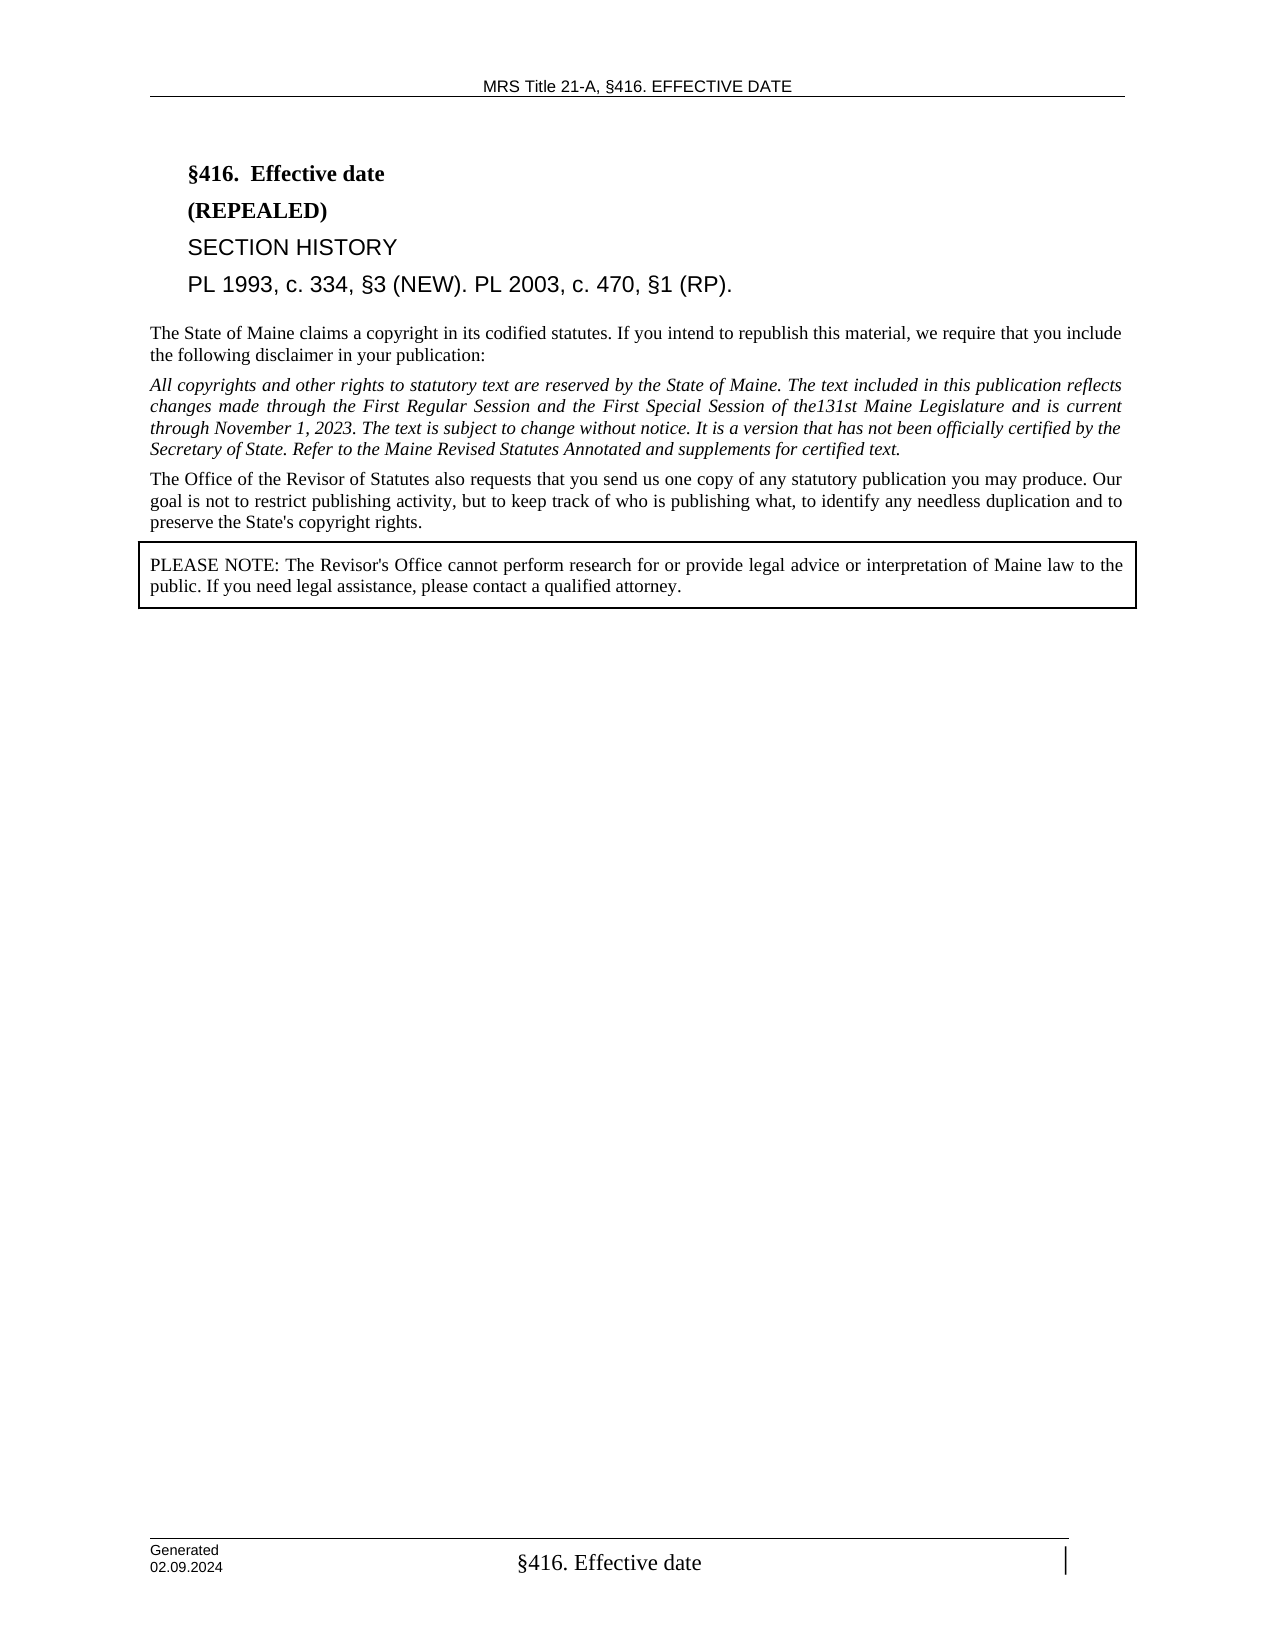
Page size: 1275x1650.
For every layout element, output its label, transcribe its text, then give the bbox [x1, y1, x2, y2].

text All copyrights and other rights to statutory text are reserved by the State of Maine. The text included in this publication reflects changes made through the First Regular Session and the First Special Session of the131st Maine Legislature and is current through November 1, 2023 . The text is subject to change without notice. It is a version that has not been officially certified by the Secretary of State. Refer to the Maine Revised Statutes Annotated and supplements for certified text. [150, 373, 1125, 460]
text The Office of the Revisor of Statutes also requests that you send us one copy of any statutory publication you may produce. Our goal is not to restrict publishing activity, but to keep track of who is publishing what, to identify any needless duplication and to preserve the State's copyright rights. [150, 468, 1125, 533]
text (REPEALED) [187, 197, 1125, 223]
text SECTION HISTORY [187, 234, 1125, 260]
text The State of Maine claims a copyright in its codified statutes. If you intend to republish this material, we require that you include the following disclaimer in your publication: [150, 322, 1125, 365]
text PLEASE NOTE: The Revisor's Office cannot perform research for or provide legal advice or interpretation of Maine law to the public. If you need legal assistance, please contact a qualified attorney. [140, 543, 1135, 607]
text PL 1993, c. 334, §3 (NEW). PL 2003, c. 470, §1 (RP). [187, 271, 1125, 297]
text §416. Effective date [187, 160, 1125, 187]
